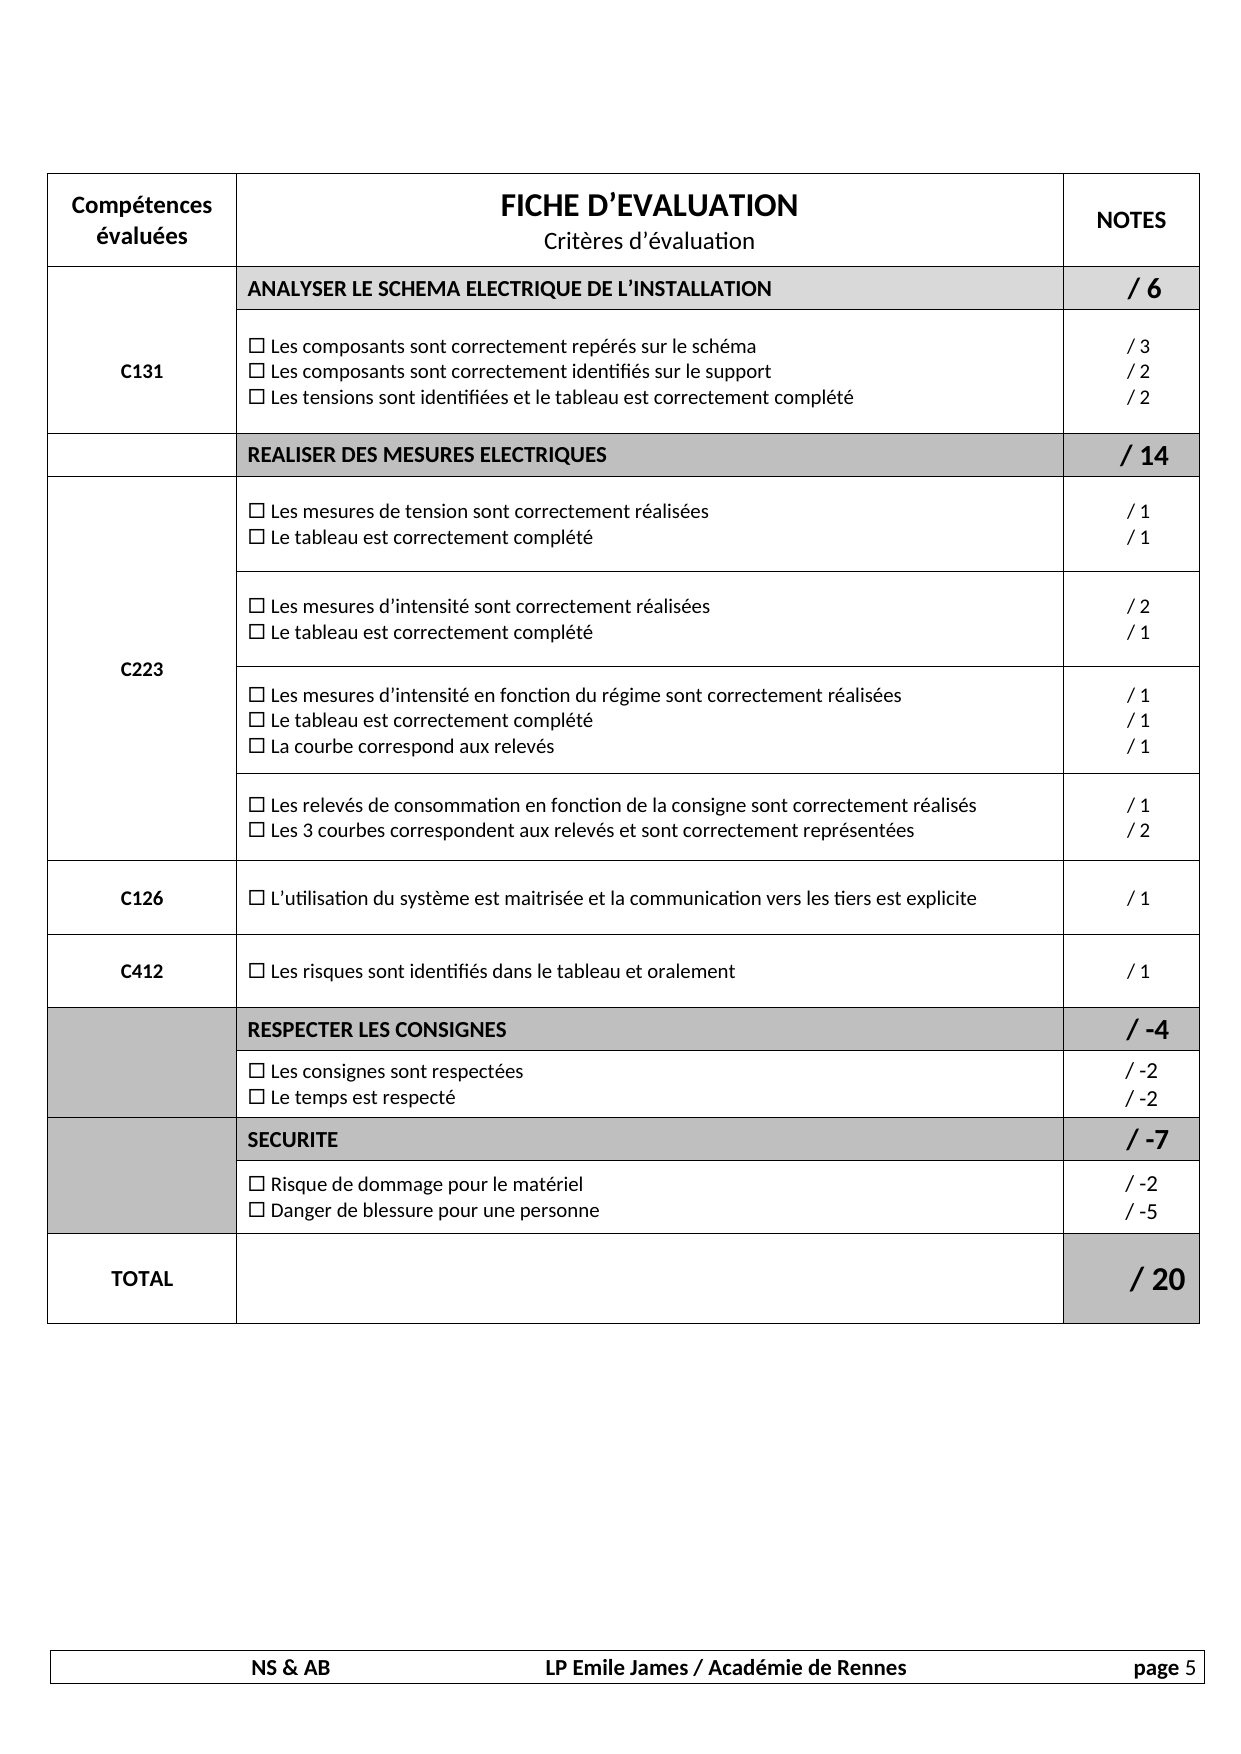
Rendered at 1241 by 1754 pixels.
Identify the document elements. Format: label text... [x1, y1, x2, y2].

table_cell / 1 [1064, 935, 1199, 1007]
table_cell / 1 / 1 / 1 [1064, 667, 1199, 773]
table_cell RESPECTER LES CONSIGNES [237, 1008, 1063, 1050]
table_cell / 14 [1064, 434, 1199, 476]
table_cell / 20 [1064, 1234, 1199, 1323]
table_cell [48, 1008, 236, 1117]
table_cell Les consignes sont respectées Le temps est respecté [237, 1051, 1063, 1117]
table_cell SECURITE [237, 1118, 1063, 1160]
table_cell C126 [48, 861, 236, 934]
table_cell / 6 [1064, 267, 1199, 309]
table_cell Les composants sont correctement repérés sur le schéma Les composants sont correctement identifiés sur le support Les tensions sont identifiées et le tableau est correctement complété [237, 310, 1063, 432]
table_cell Les mesures de tension sont correctement réalisées Le tableau est correctement complété [237, 477, 1063, 571]
table_cell [48, 1118, 236, 1233]
table_cell C223 [48, 477, 236, 860]
table_cell ANALYSER LE SCHEMA ELECTRIQUE DE L’INSTALLATION [237, 267, 1063, 309]
table_cell Risque de dommage pour le matériel Danger de blessure pour une personne [237, 1161, 1063, 1233]
table_cell / -2 / -5 [1064, 1161, 1199, 1233]
table_cell TOTAL [48, 1234, 236, 1323]
table_cell / -2 / -2 [1064, 1051, 1199, 1117]
table_cell L’utilisation du système est maitrisée et la communication vers les tiers est explicite [237, 861, 1063, 934]
table_cell Les relevés de consommation en fonction de la consigne sont correctement réalisés Les 3 courbes correspondent aux relevés et sont correctement représentées [237, 774, 1063, 860]
table_cell Les mesures d’intensité en fonction du régime sont correctement réalisées Le tableau est correctement complété La courbe correspond aux relevés [237, 667, 1063, 773]
table_cell / -4 [1064, 1008, 1199, 1050]
table_cell / 1 [1064, 861, 1199, 934]
table_cell C131 [48, 309, 236, 432]
table_cell C412 [48, 935, 236, 1007]
table_cell [48, 434, 236, 476]
table_cell / 2 / 1 [1064, 572, 1199, 666]
table_cell / 1 / 2 [1064, 774, 1199, 860]
table_cell / 1 / 1 [1064, 477, 1199, 571]
table_cell / 3 / 2 / 2 [1064, 310, 1199, 432]
table_header NOTES [1064, 174, 1199, 266]
table_cell Les mesures d’intensité sont correctement réalisées Le tableau est correctement complété [237, 572, 1063, 666]
table_header Compétences évaluées [48, 174, 236, 266]
table_cell [48, 267, 236, 309]
table_cell Les risques sont identifiés dans le tableau et oralement [237, 935, 1063, 1007]
table_cell REALISER DES MESURES ELECTRIQUES [237, 434, 1063, 476]
table_cell / -7 [1064, 1118, 1199, 1160]
table_header FICHE D’EVALUATION Critères d’évaluation [237, 174, 1063, 266]
table_cell [237, 1234, 1063, 1323]
